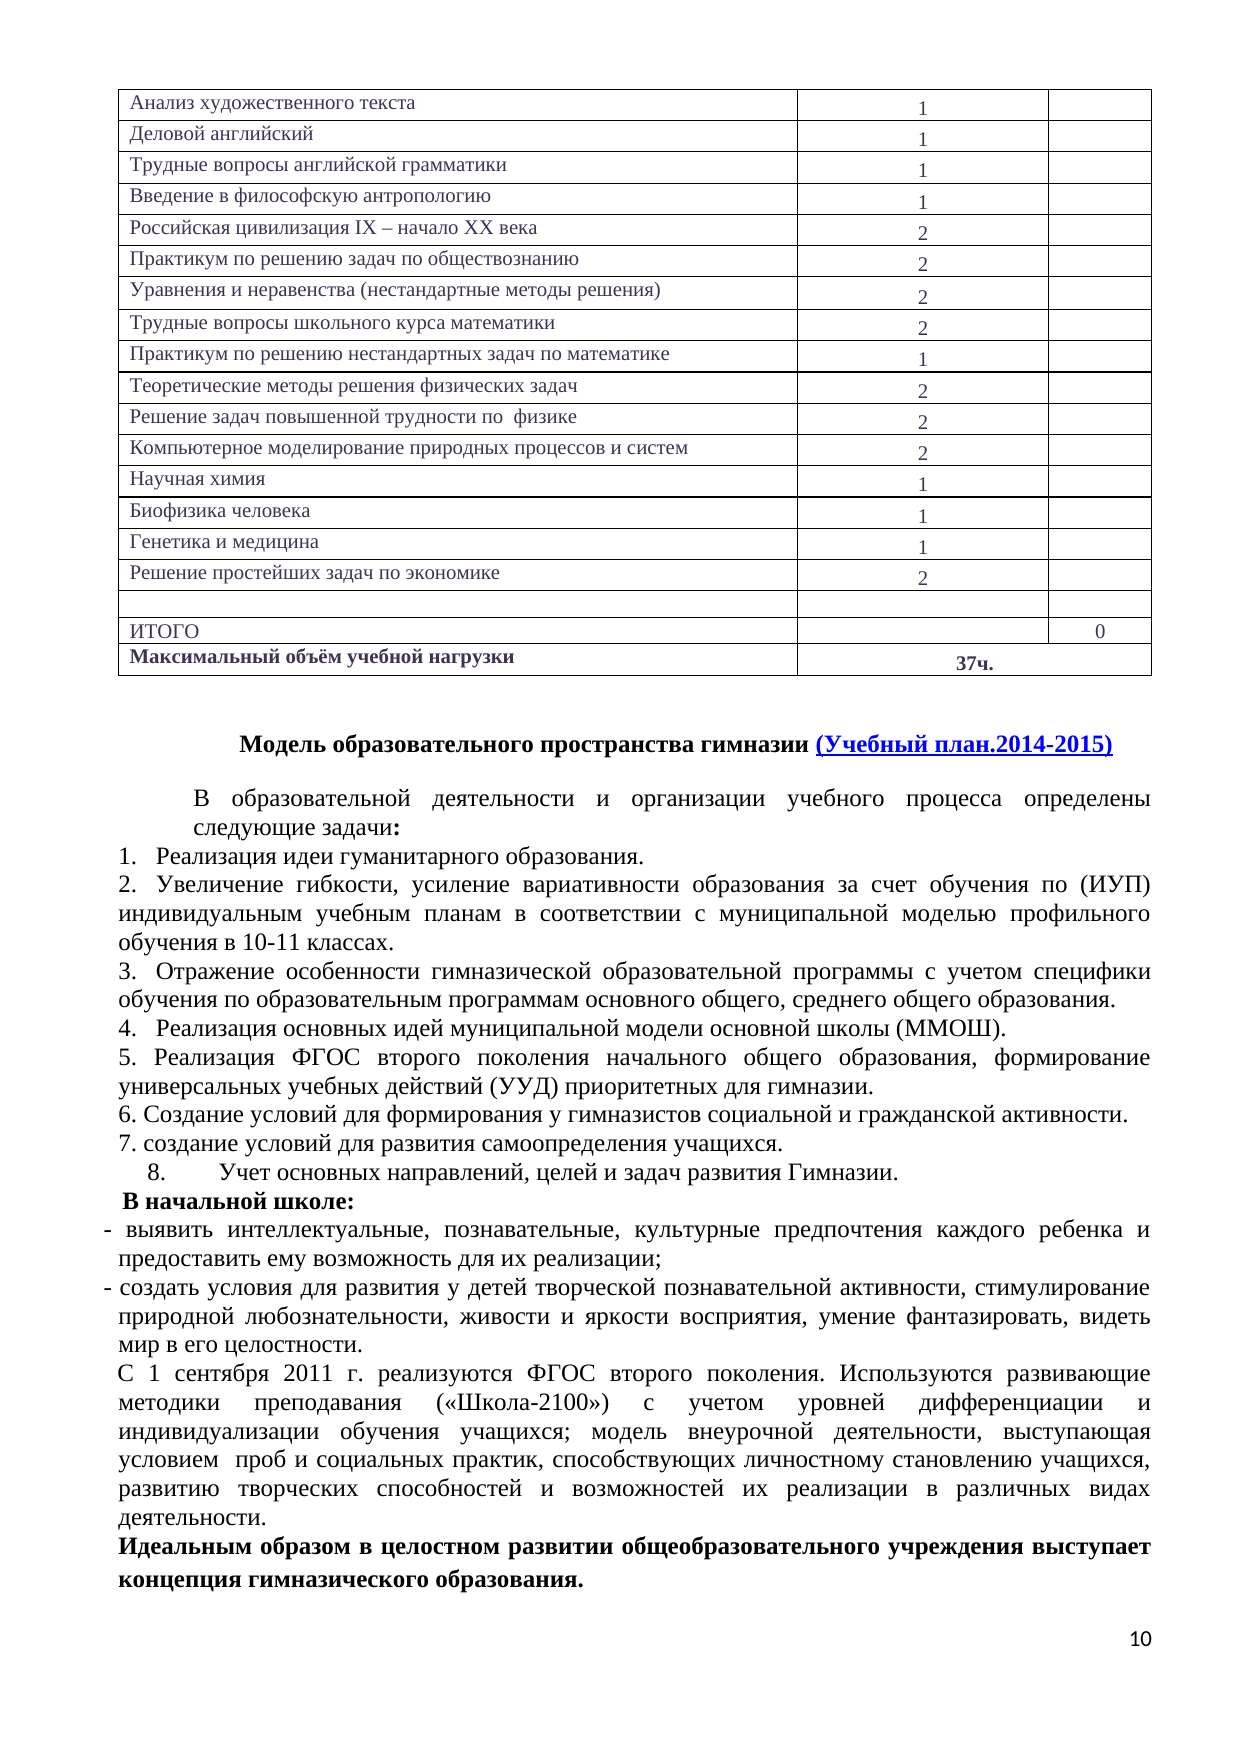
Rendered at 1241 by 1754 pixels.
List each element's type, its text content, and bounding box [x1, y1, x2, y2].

table_cell 2 [798, 277, 1048, 309]
table_cell Уравнения и неравенства (нестандартные методы решения) [119, 277, 797, 309]
list Отражение особенности гимназической образовательной программы с учетом специфики обучения по образовательным программам основного общего, среднего общего образования. [118, 956, 1152, 1013]
table_cell Введение в философскую антропологию [119, 184, 797, 214]
table_cell [798, 618, 1048, 643]
table_cell [1049, 591, 1151, 617]
table_cell 1 [798, 466, 1048, 496]
table_cell 1 [798, 498, 1048, 528]
table_cell [1049, 373, 1151, 403]
table_cell [1049, 215, 1151, 245]
table_cell 1 [798, 152, 1048, 182]
text 5. Реализация ФГОС второго поколения начального общего образования, формирование универсальных учебных действий (УУД) приоритетных для гимназии. [118, 1042, 1152, 1099]
table_cell 1 [798, 90, 1048, 120]
table_cell [1049, 246, 1151, 276]
table_cell [1049, 90, 1151, 120]
list Увеличение гибкости, усиление вариативности образования за счет обучения по (ИУП) индивидуальным учебным планам в соответствии с муниципальной моделью профильного обучения в 10-11 классах. [118, 869, 1152, 956]
table_cell Биофизика человека [119, 498, 797, 528]
table_cell 2 [798, 435, 1048, 465]
table_cell 1 [798, 184, 1048, 214]
table_cell [119, 591, 797, 617]
list Реализация основных идей муниципальной модели основной школы (ММОШ). [118, 1013, 1152, 1042]
table_cell Трудные вопросы школьного курса математики [119, 310, 797, 340]
table_cell [1049, 121, 1151, 151]
table_cell Деловой английский [119, 121, 797, 151]
table_cell [1049, 435, 1151, 465]
table_cell [1049, 152, 1151, 182]
table_cell Российская цивилизация IX – начало XX века [119, 215, 797, 245]
table_cell [1049, 184, 1151, 214]
table_cell [1049, 466, 1151, 496]
table_cell Научная химия [119, 466, 797, 496]
text - создать условия для развития у детей творческой познавательной активности, стимулирование природной любознательности, живости и яркости восприятия, умение фантазировать, видеть мир в его целостности. [103, 1272, 1152, 1358]
table_cell Практикум по решению нестандартных задач по математике [119, 341, 797, 371]
table_cell 1 [798, 341, 1048, 371]
table_cell 2 [798, 215, 1048, 245]
table_cell Практикум по решению задач по обществознанию [119, 246, 797, 276]
table_cell 37ч. [798, 644, 1151, 674]
table_cell Генетика и медицина [119, 529, 797, 559]
table_cell Трудные вопросы английской грамматики [119, 152, 797, 182]
text В образовательной деятельности и организации учебного процесса определены следующие задачи: [193, 783, 1152, 841]
table_cell Компьютерное моделирование природных процессов и систем [119, 435, 797, 465]
text В начальной школе: [103, 1186, 1152, 1214]
table_cell Теоретические методы решения физических задач [119, 373, 797, 403]
table_cell [1049, 529, 1151, 559]
text Модель образовательного пространства гимназии (Учебный план.2014-2015) [156, 729, 1152, 758]
list Реализация идеи гуманитарного образования. [118, 841, 1152, 869]
table_cell [1049, 560, 1151, 590]
list Учет основных направлений, целей и задач развития Гимназии. [147, 1157, 1152, 1186]
table_cell 2 [798, 310, 1048, 340]
table_cell [1049, 341, 1151, 371]
text 6. Создание условий для формирования у гимназистов социальной и гражданской активности. [118, 1099, 1152, 1128]
table_cell 2 [798, 246, 1048, 276]
table_cell 2 [798, 373, 1048, 403]
table_cell 1 [798, 529, 1048, 559]
table_cell Анализ художественного текста [119, 90, 797, 120]
text С 1 сентября 2011 г. реализуются ФГОС второго поколения. Используются развивающие методики преподавания («Школа-2100») с учетом уровней дифференциации и индивидуализации обучения учащихся; модель внеурочной деятельности, выступающая условием проб и социальных практик, способствующих личностному становлению учащихся, развитию творческих способностей и возможностей их реализации в различных видах деятельности. [103, 1358, 1152, 1531]
table_cell 2 [798, 560, 1048, 590]
table_cell Решение простейших задач по экономике [119, 560, 797, 590]
table_cell 0 [1049, 618, 1151, 643]
text - выявить интеллектуальные, познавательные, культурные предпочтения каждого ребенка и предоставить ему возможность для их реализации; [103, 1214, 1152, 1272]
table_cell [1049, 310, 1151, 340]
text 7. создание условий для развития самоопределения учащихся. [118, 1128, 1152, 1157]
table_cell [1049, 404, 1151, 434]
table_cell [993, 591, 1048, 617]
table_cell [1049, 277, 1151, 309]
table_cell ИТОГО [119, 618, 797, 643]
table_cell Максимальный объём учебной нагрузки [119, 644, 797, 674]
text Идеальным образом в целостном развитии общеобразовательного учреждения выступает концепция гимназического образования. [118, 1531, 1152, 1593]
table_cell [798, 591, 992, 617]
table_cell Решение задач повышенной трудности по физике [119, 404, 797, 434]
table_cell [1049, 498, 1151, 528]
table_cell 1 [798, 121, 1048, 151]
table_cell 2 [798, 404, 1048, 434]
